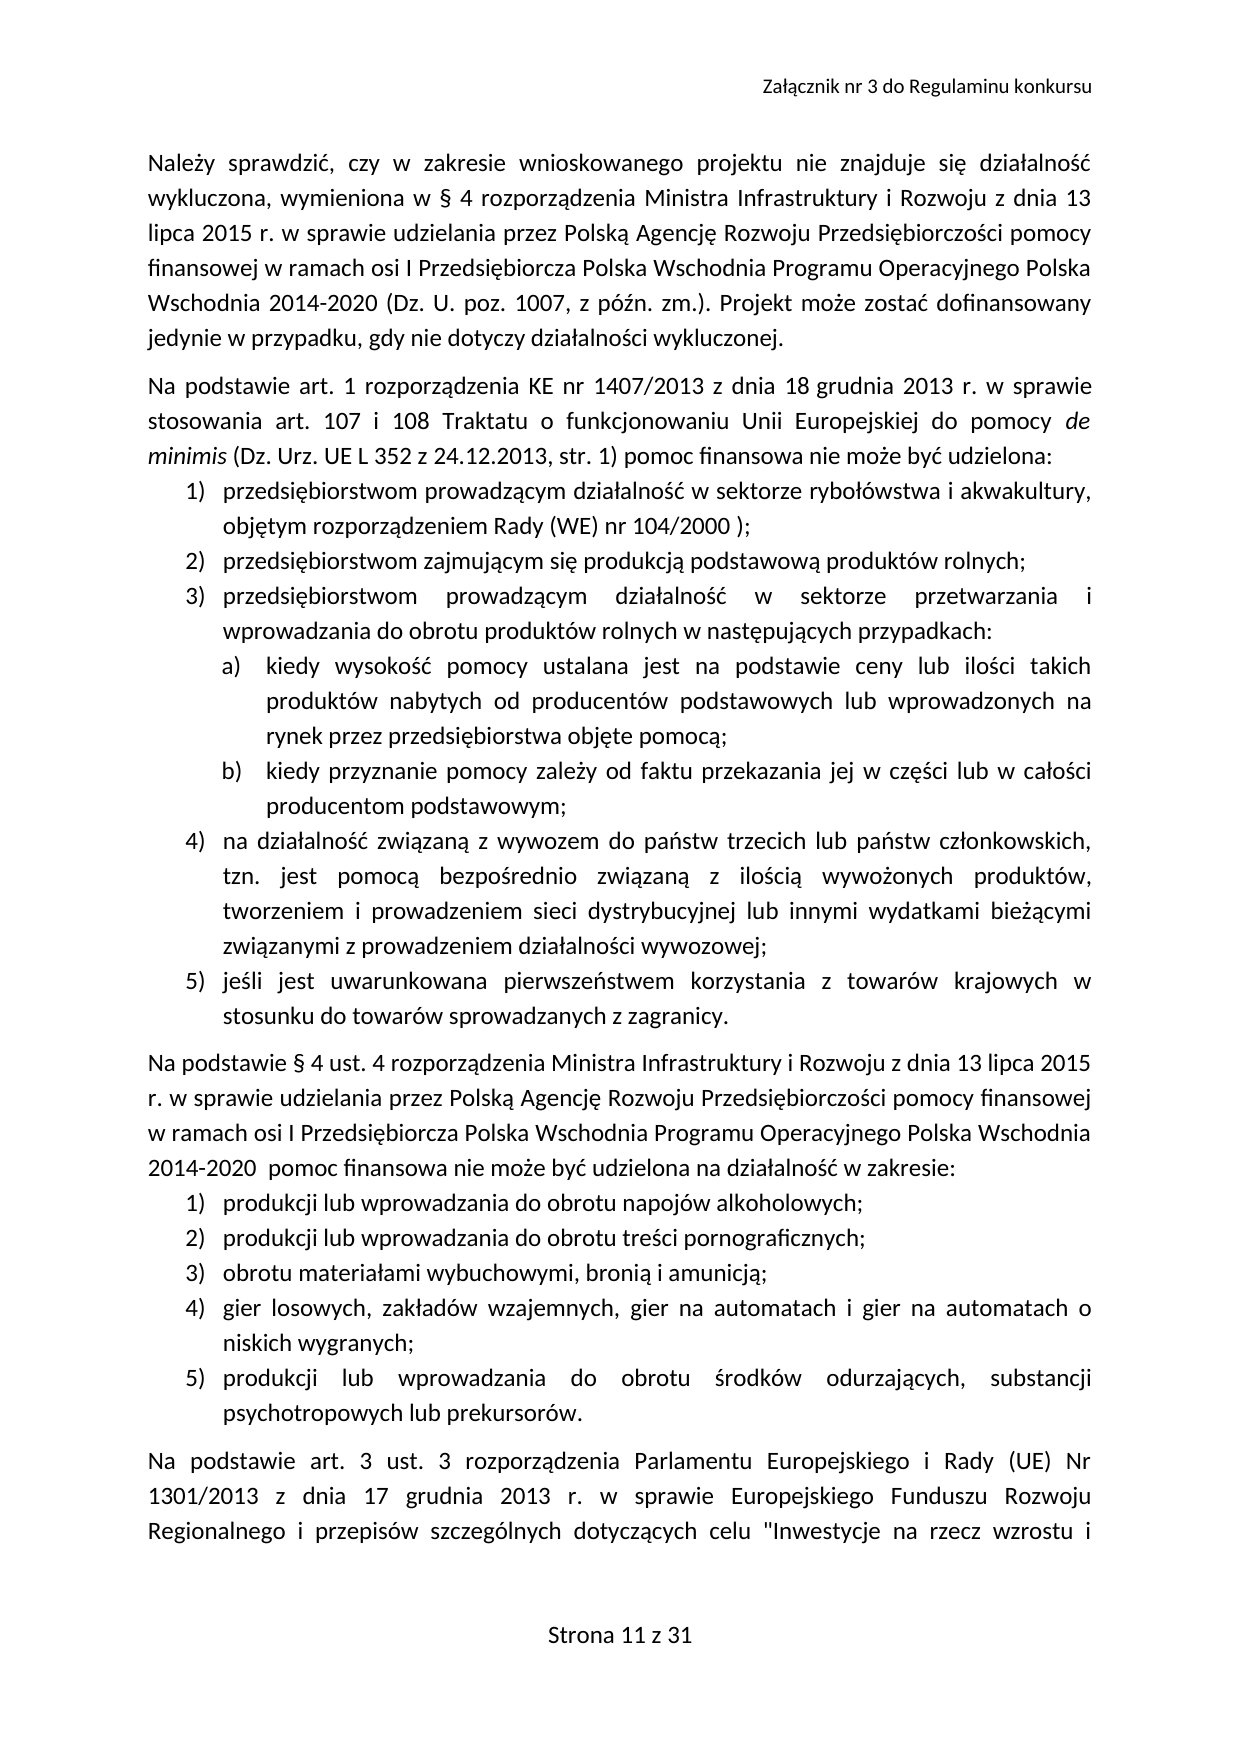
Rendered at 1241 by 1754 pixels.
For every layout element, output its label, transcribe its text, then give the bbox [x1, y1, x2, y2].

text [148, 1445, 1093, 1546]
list na działalność związaną z wywozem do państw trzecich lub państw członkowskich, tzn. jest pomocą bezpośrednio związaną z ilością wywożonych produktów, tworzeniem i prowadzeniem sieci dystrybucyjnej lub innymi wydatkami bieżącymi związanymi z prowadzeniem działalności wywozowej; [185, 825, 1093, 961]
list przedsiębiorstwom prowadzącym działalność w sektorze przetwarzania i wprowadzania do obrotu produktów rolnych w następujących przypadkach: [185, 580, 1093, 646]
list kiedy przyznanie pomocy zależy od faktu przekazania jej w części lub w całości producentom podstawowym; [221, 755, 1093, 821]
text Na podstawie art. 1 rozporządzenia KE nr 1407/2013 z dnia 18 grudnia 2013 r. w sprawie stosowania art. 107 i 108 Traktatu o funkcjonowaniu Unii Europejskiej do pomocy de minimis (Dz. Urz. UE L 352 z 24.12.2013, str. 1) pomoc finansowa nie może być udzielona: [148, 370, 1093, 471]
text Należy sprawdzić, czy w zakresie wnioskowanego projektu nie znajduje się działalność wykluczona, wymieniona w § 4 rozporządzenia Ministra Infrastruktury i Rozwoju z dnia 13 lipca 2015 r. w sprawie udzielania przez Polską Agencję Rozwoju Przedsiębiorczości pomocy finansowej w ramach osi I Przedsiębiorcza Polska Wschodnia Programu Operacyjnego Polska Wschodnia 2014-2020 (Dz. U. poz. 1007, z późn. zm.). Projekt może zostać dofinansowany jedynie w przypadku, gdy nie dotyczy działalności wykluczonej. [148, 148, 1093, 353]
list jeśli jest uwarunkowana pierwszeństwem korzystania z towarów krajowych w stosunku do towarów sprowadzanych z zagranicy. [185, 965, 1093, 1031]
list produkcji lub wprowadzania do obrotu napojów alkoholowych; [185, 1188, 1093, 1218]
list przedsiębiorstwom zajmującym się produkcją podstawową produktów rolnych; [185, 545, 1093, 576]
list obrotu materiałami wybuchowymi, bronią i amunicją; [185, 1258, 1093, 1288]
list produkcji lub wprowadzania do obrotu treści pornograficznych; [185, 1223, 1093, 1253]
list kiedy wysokość pomocy ustalana jest na podstawie ceny lub ilości takich produktów nabytych od producentów podstawowych lub wprowadzonych na rynek przez przedsiębiorstwa objęte pomocą; [221, 650, 1093, 751]
list produkcji lub wprowadzania do obrotu środków odurzających, substancji psychotropowych lub prekursorów. [185, 1363, 1093, 1428]
list gier losowych, zakładów wzajemnych, gier na automatach i gier na automatach o niskich wygranych; [185, 1293, 1093, 1358]
list przedsiębiorstwom prowadzącym działalność w sektorze rybołówstwa i akwakultury, objętym rozporządzeniem Rady (WE) nr 104/2000 ); [185, 475, 1093, 541]
text Na podstawie § 4 ust. 4 rozporządzenia Ministra Infrastruktury i Rozwoju z dnia 13 lipca 2015 r. w sprawie udzielania przez Polską Agencję Rozwoju Przedsiębiorczości pomocy finansowej w ramach osi I Przedsiębiorcza Polska Wschodnia Programu Operacyjnego Polska Wschodnia 2014-2020 pomoc finansowa nie może być udzielona na działalność w zakresie: [148, 1048, 1093, 1183]
